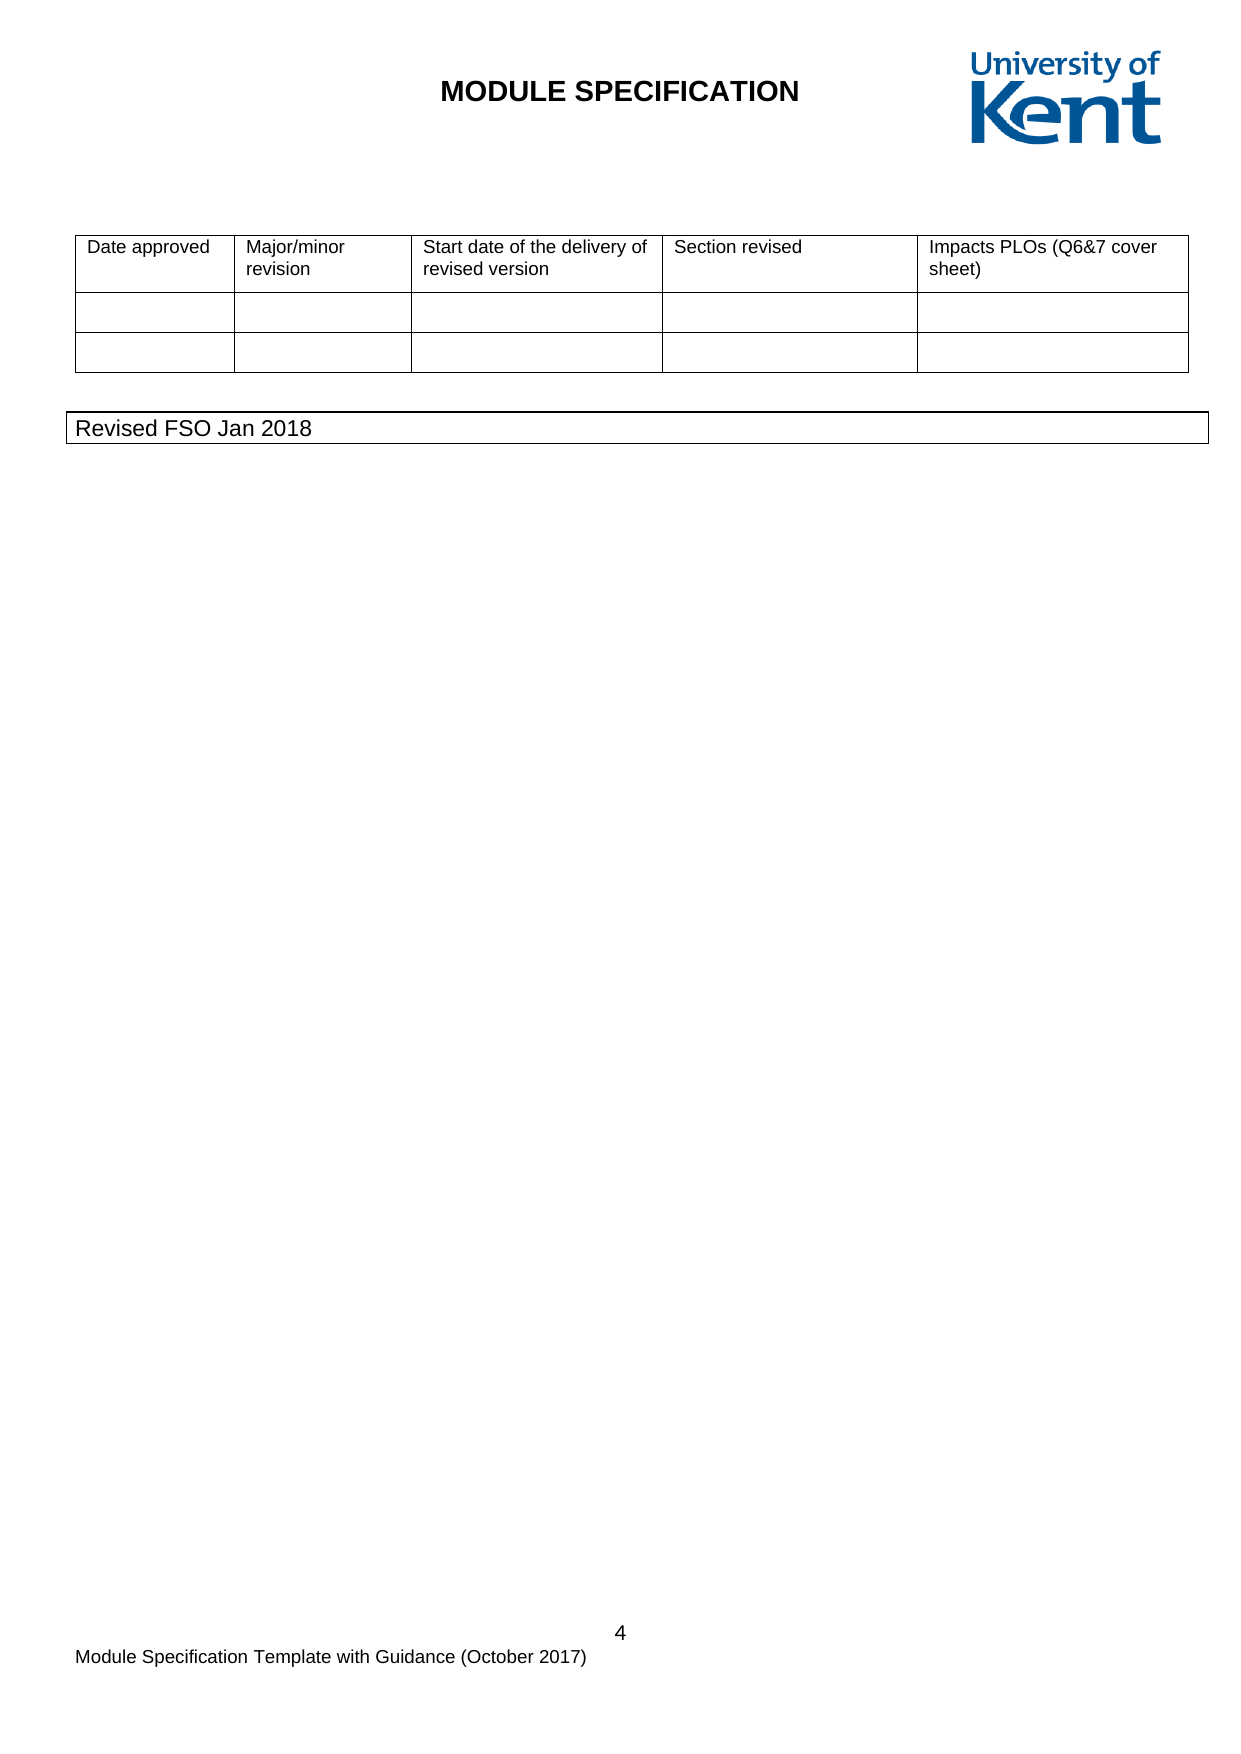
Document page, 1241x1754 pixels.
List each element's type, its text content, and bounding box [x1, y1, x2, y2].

table_cell [412, 333, 662, 372]
table_cell [76, 293, 234, 332]
table_header Major/minor revision [235, 236, 411, 292]
table_header Start date of the delivery of revised version [412, 236, 662, 292]
table_cell [663, 333, 917, 372]
table_cell [918, 333, 1188, 372]
table_cell [76, 333, 234, 372]
table_header Date approved [76, 236, 234, 292]
table_cell [663, 293, 917, 332]
text Revised FSO Jan 2018 [67, 413, 1208, 443]
picture [970, 48, 1163, 145]
table_cell [918, 293, 1188, 332]
table_cell [235, 293, 411, 332]
table_cell [412, 293, 662, 332]
table_cell [235, 333, 411, 372]
table_header Section revised [663, 236, 917, 292]
table_header Impacts PLOs (Q6&7 cover sheet) [918, 236, 1188, 292]
